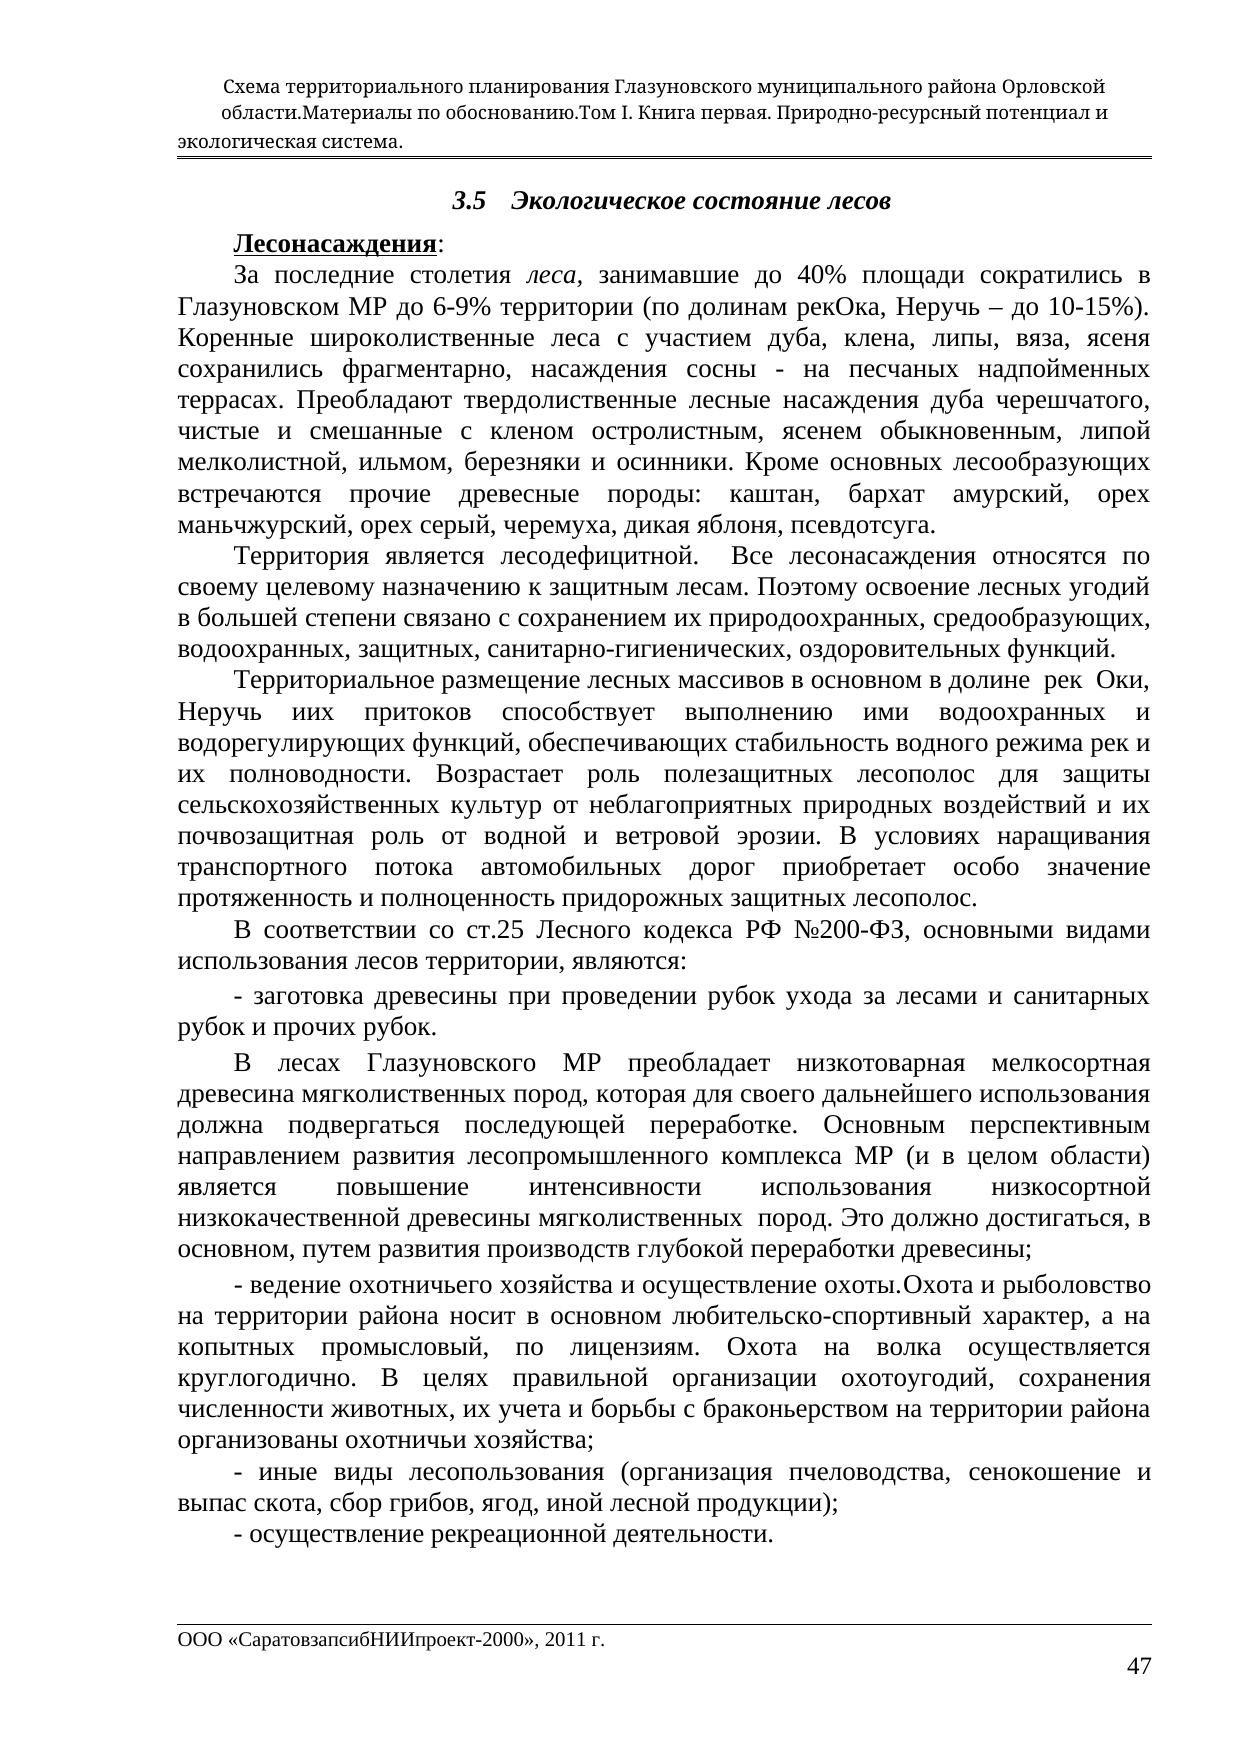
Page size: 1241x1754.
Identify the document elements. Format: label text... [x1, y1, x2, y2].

list 3.5 Экологическое состояние лесов [192, 184, 1152, 215]
text Территориальное размещение лесных массивов в основном в долине рек Оки, Неручь иих притоков способствует выполнению ими водоохранных и водорегулирующих функций, обеспечивающих стабильность водного режима рек и их полноводности. Возрастает роль полезащитных лесополос для защиты сельскохозяйственных культур от неблагоприятных природных воздействий и их почвозащитная роль от водной и ветровой эрозии. В условиях наращивания транспортного потока автомобильных дорог приобретает особо значение протяженность и полноценность придорожных защитных лесополос. [177, 663, 1152, 913]
text В лесах Глазуновского МР преобладает низкотоварная мелкосортная древесина мягколиственных пород, которая для своего дальнейшего использования должна подвергаться последующей переработке. Основным перспективным направлением развития лесопромышленного комплекса МР (и в целом области) является повышение интенсивности использования низкосортной низкокачественной древесины мягколиственных пород. Это должно достигаться, в основном, путем развития производств глубокой переработки древесины; [177, 1046, 1152, 1264]
text Лесонасаждения: [177, 227, 1152, 259]
text - ведение охотничьего хозяйства и осуществление охоты.Охота и рыболовство на территории района носит в основном любительско-спортивный характер, а на копытных промысловый, по лицензиям. Охота на волка осуществляется круглогодично. В целях правильной организации охотоугодий, сохранения численности животных, их учета и борьбы с браконьерством на территории района организованы охотничьи хозяйства; [177, 1268, 1152, 1455]
text За последние столетия леса, занимавшие до 40% площади сократились в Глазуновском МР до 6-9% территории (по долинам рекОка, Неручь – до 10-15%). Коренные широколиственные леса с участием дуба, клена, липы, вяза, ясеня сохранились фрагментарно, насаждения сосны - на песчаных надпойменных террасах. Преобладают твердолиственные лесные насаждения дуба черешчатого, чистые и смешанные с кленом остролистным, ясенем обыкновенным, липой мелколистной, ильмом, березняки и осинники. Кроме основных лесообразующих встречаются прочие древесные породы: каштан, бархат амурский, орех маньчжурский, орех серый, черемуха, дикая яблоня, псевдотсуга. [177, 259, 1152, 539]
text - осуществление рекреационной деятельности. [177, 1517, 1152, 1548]
text Территория является лесодефицитной. Все лесонасаждения относятся по своему целевому назначению к защитным лесам. Поэтому освоение лесных угодий в большей степени связано с сохранением их природоохранных, средообразующих, водоохранных, защитных, санитарно-гигиенических, оздоровительных функций. [177, 539, 1152, 663]
text - заготовка древесины при проведении рубок ухода за лесами и санитарных рубок и прочих рубок. [177, 979, 1152, 1041]
text В соответствии со ст.25 Лесного кодекса РФ №200-ФЗ, основными видами использования лесов территории, являются: [177, 913, 1152, 975]
text - иные виды лесопользования (организация пчеловодства, сенокошение и выпас скота, сбор грибов, ягод, иной лесной продукции); [177, 1455, 1152, 1517]
